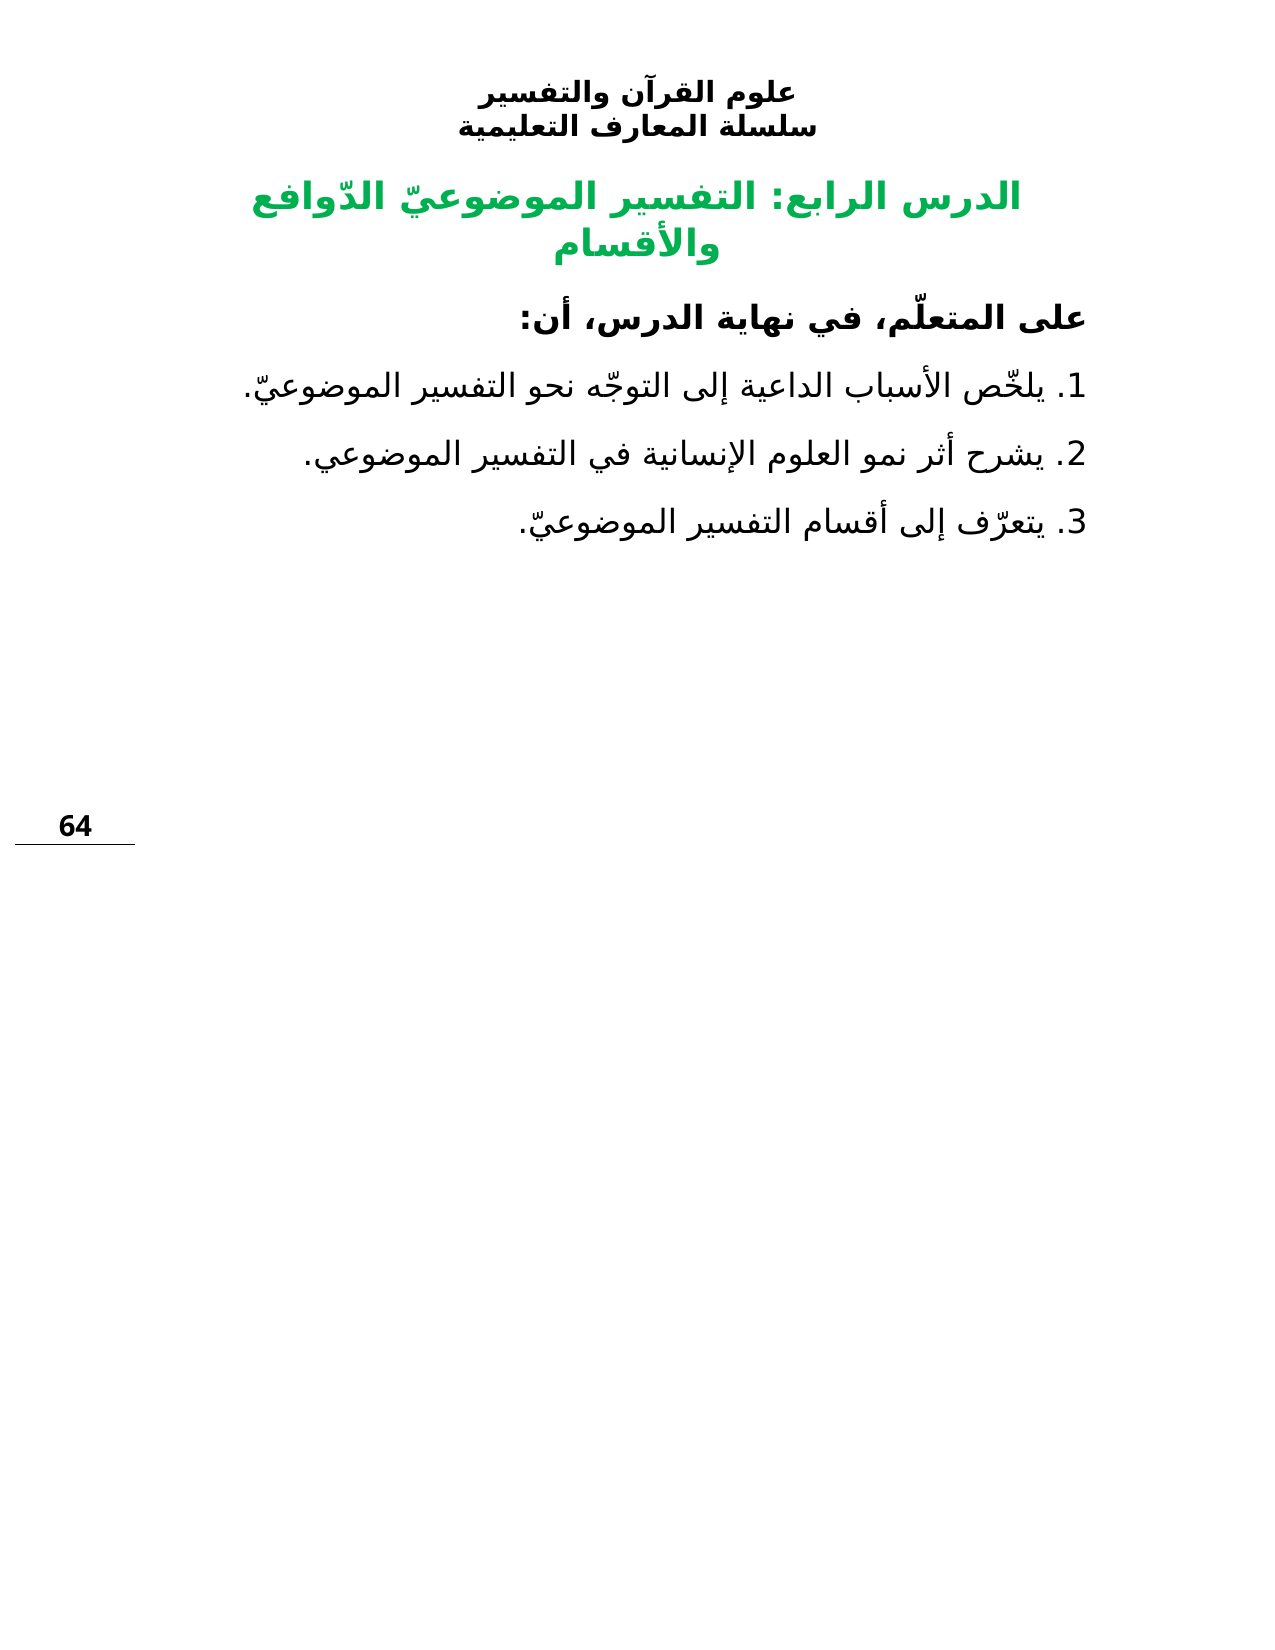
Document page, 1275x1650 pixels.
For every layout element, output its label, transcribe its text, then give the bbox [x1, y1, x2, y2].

subtitle الدرس الرابع: التفسير الموضوعيّ الدّوافع والأقسام [187, 175, 1087, 266]
text على المتعلّم، في نهاية الدرس، أن: [187, 298, 1087, 337]
text 1. يلخّص الأسباب الداعية إلى التوجّه نحو التفسير الموضوعيّ. [187, 366, 1087, 405]
text 2. يشرح أثر نمو العلوم الإنسانية في التفسير الموضوعي. [187, 434, 1087, 473]
text 3. يتعرّف إلى أقسام التفسير الموضوعيّ. [187, 502, 1087, 541]
